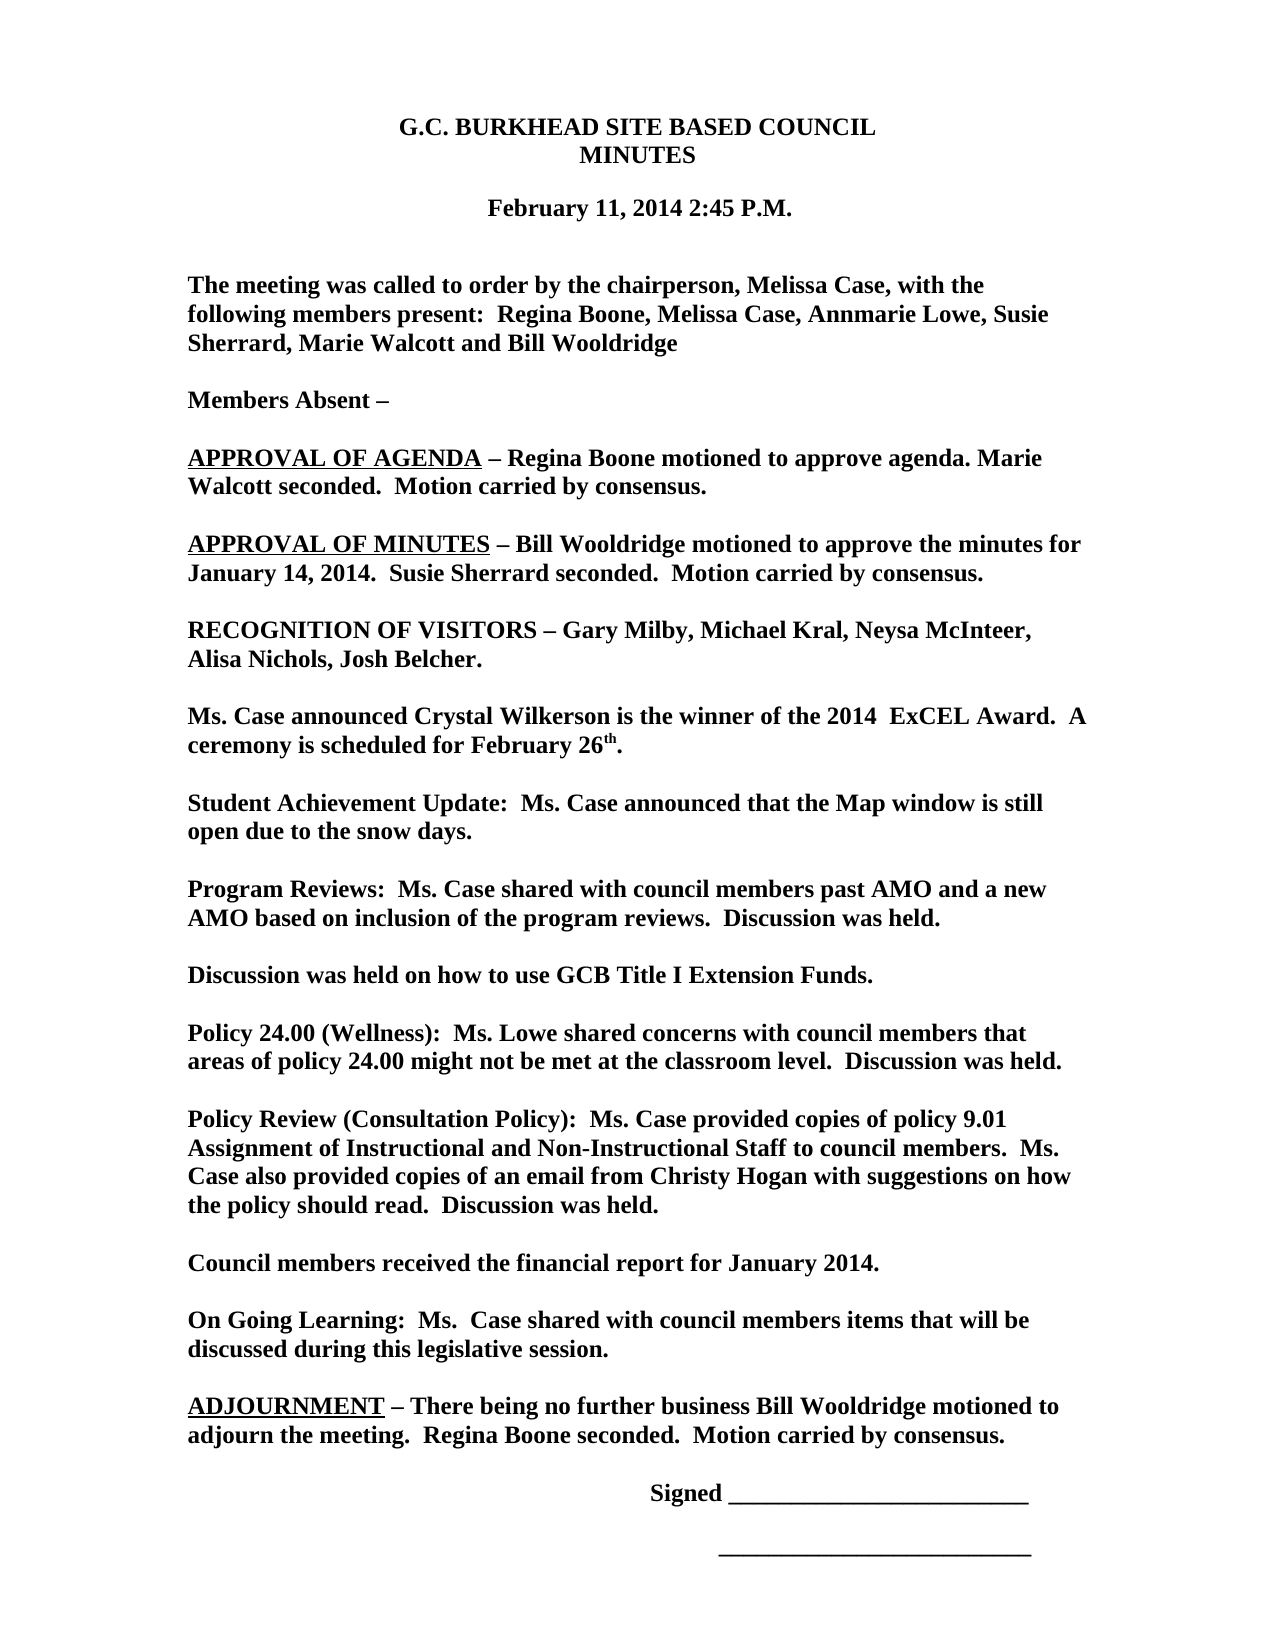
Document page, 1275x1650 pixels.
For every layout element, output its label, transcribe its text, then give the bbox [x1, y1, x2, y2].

text RECOGNITION OF VISITORS – Gary Milby, Michael Kral, Neysa McInteer, Alisa Nichols, Josh Belcher. [187, 615, 1087, 673]
text Program Reviews: Ms. Case shared with council members past AMO and a new AMO based on inclusion of the program reviews. Discussion was held. [187, 874, 1087, 931]
text ADJOURNMENT – There being no further business Bill Wooldridge motioned to adjourn the meeting. Regina Boone seconded. Motion carried by consensus. [187, 1391, 1087, 1449]
text Signed ________________________ [187, 1478, 1087, 1506]
text February 11, 2014 2:45 P.M. [412, 193, 1087, 222]
text Student Achievement Update: Ms. Case announced that the Map window is still open due to the snow days. [187, 788, 1087, 845]
text Members Absent – [187, 385, 1087, 414]
text Council members received the financial report for January 2014. [187, 1248, 1087, 1276]
text APPROVAL OF AGENDA – Regina Boone motioned to approve agenda. Marie Walcott seconded. Motion carried by consensus. [187, 443, 1087, 500]
text Discussion was held on how to use GCB Title I Extension Funds. [187, 960, 1087, 989]
text MINUTES [187, 141, 1087, 169]
text Ms. Case announced Crystal Wilkerson is the winner of the 2014 ExCEL Award. A ceremony is scheduled for February 26th. [187, 701, 1087, 759]
text On Going Learning: Ms. Case shared with council members items that will be discussed during this legislative session. [187, 1305, 1087, 1363]
text APPROVAL OF MINUTES – Bill Wooldridge motioned to approve the minutes for January 14, 2014. Susie Sherrard seconded. Motion carried by consensus. [187, 529, 1087, 586]
text _________________________ [187, 1531, 1087, 1559]
text Policy Review (Consultation Policy): Ms. Case provided copies of policy 9.01 Assignment of Instructional and Non-Instructional Staff to council members. Ms. Case also provided copies of an email from Christy Hogan with suggestions on how the policy should read. Discussion was held. [187, 1104, 1087, 1219]
text The meeting was called to order by the chairperson, Melissa Case, with the following members present: Regina Boone, Melissa Case, Annmarie Lowe, Susie Sherrard, Marie Walcott and Bill Wooldridge [187, 270, 1087, 356]
text Policy 24.00 (Wellness): Ms. Lowe shared concerns with council members that areas of policy 24.00 might not be met at the classroom level. Discussion was held. [187, 1018, 1087, 1075]
text G.C. BURKHEAD SITE BASED COUNCIL [187, 112, 1087, 141]
